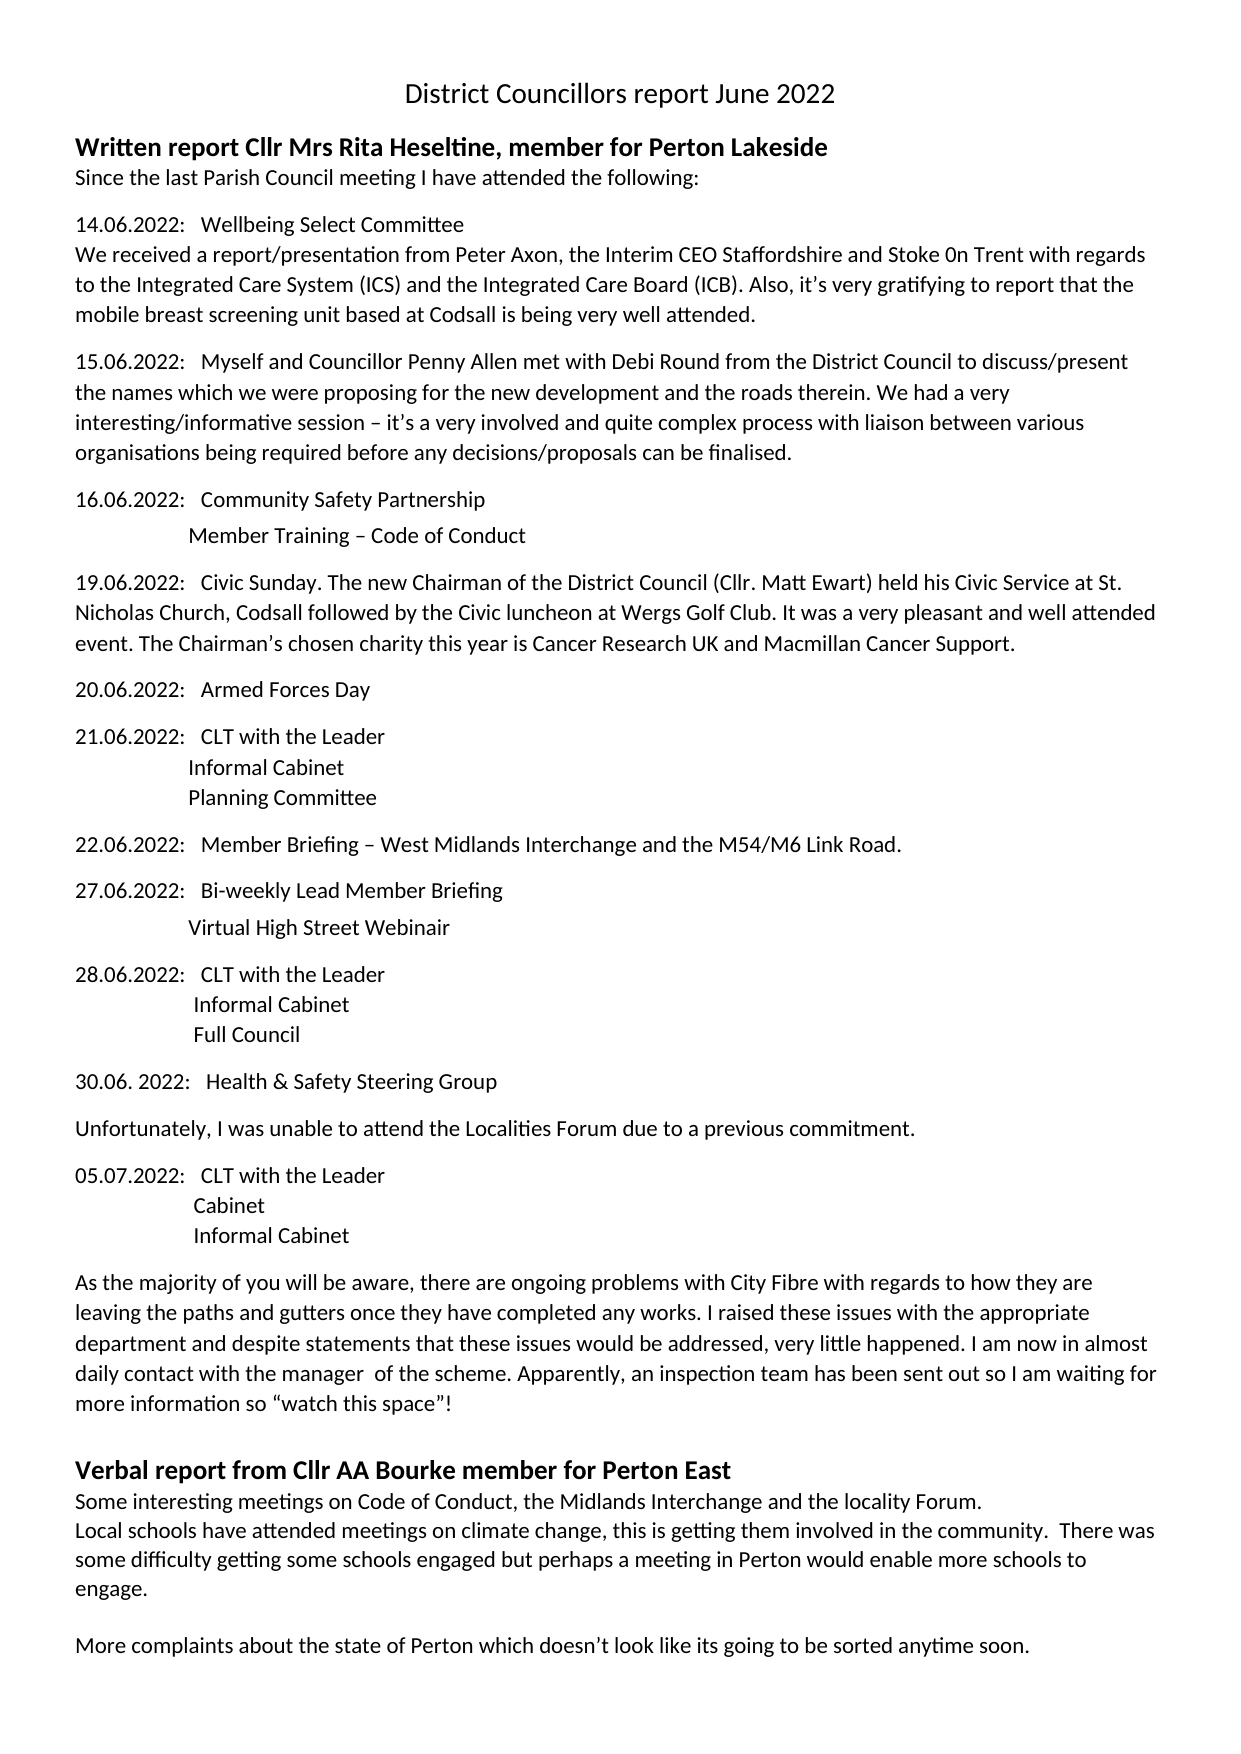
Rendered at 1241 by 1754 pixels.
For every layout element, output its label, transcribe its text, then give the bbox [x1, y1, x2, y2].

text Since the last Parish Council meeting I have attended the following: [75, 163, 1165, 191]
text Virtual High Street Webinair [75, 913, 1165, 941]
text 20.06.2022: Armed Forces Day [75, 676, 1165, 704]
text Cabinet [75, 1191, 1165, 1219]
text Informal Cabinet [75, 753, 1165, 781]
text 19.06.2022: Civic Sunday. The new Chairman of the District Council (Cllr. Matt Ewart) held his Civic Service at St. Nicholas Church, Codsall followed by the Civic luncheon at Wergs Golf Club. It was a very pleasant and well attended event. The Chairman’s chosen charity this year is Cancer Research UK and Macmillan Cancer Support. [75, 568, 1165, 657]
text 30.06. 2022: Health & Safety Steering Group [75, 1067, 1165, 1095]
text 22.06.2022: Member Briefing – West Midlands Interchange and the M54/M6 Link Road. [75, 830, 1165, 858]
text Full Council [75, 1020, 1165, 1048]
text Some interesting meetings on Code of Conduct, the Midlands Interchange and the locality Forum. [75, 1487, 1165, 1515]
text 05.07.2022: CLT with the Leader [75, 1161, 1165, 1189]
text Verbal report from Cllr AA Bourke member for Perton East [75, 1453, 1165, 1486]
text 21.06.2022: CLT with the Leader [75, 722, 1165, 751]
text 14.06.2022: Wellbeing Select Committee [75, 210, 1165, 238]
text Informal Cabinet [75, 990, 1165, 1018]
text We received a report/presentation from Peter Axon, the Interim CEO Staffordshire and Stoke 0n Trent with regards to the Integrated Care System (ICS) and the Integrated Care Board (ICB). Also, it’s very gratifying to report that the mobile breast screening unit based at Codsall is being very well attended. [75, 240, 1165, 329]
text As the majority of you will be aware, there are ongoing problems with City Fibre with regards to how they are leaving the paths and gutters once they have completed any works. I raised these issues with the appropriate department and despite statements that these issues would be addressed, very little happened. I am now in almost daily contact with the manager of the scheme. Apparently, an inspection team has been sent out so I am waiting for more information so “watch this space”! [75, 1268, 1165, 1417]
text Written report Cllr Mrs Rita Heseltine, member for Perton Lakeside [75, 130, 1165, 163]
text Informal Cabinet [75, 1221, 1165, 1249]
text Member Training – Code of Conduct [75, 521, 1165, 549]
text 16.06.2022: Community Safety Partnership [75, 485, 1165, 513]
text More complaints about the state of Perton which doesn’t look like its going to be sorted anytime soon. [75, 1632, 1165, 1659]
text 15.06.2022: Myself and Councillor Penny Allen met with Debi Round from the District Council to discuss/present the names which we were proposing for the new development and the roads therein. We had a very interesting/informative session – it’s a very involved and quite complex process with liaison between various organisations being required before any decisions/proposals can be finalised. [75, 347, 1165, 466]
text 28.06.2022: CLT with the Leader [75, 960, 1165, 988]
text Unfortunately, I was unable to attend the Localities Forum due to a previous commitment. [75, 1114, 1165, 1142]
text Planning Committee [75, 783, 1165, 811]
text Local schools have attended meetings on climate change, this is getting them involved in the community. There was some difficulty getting some schools engaged but perhaps a meeting in Perton would enable more schools to engage. [75, 1516, 1165, 1602]
text District Councillors report June 2022 [75, 75, 1165, 111]
text 27.06.2022: Bi-weekly Lead Member Briefing [75, 877, 1165, 905]
